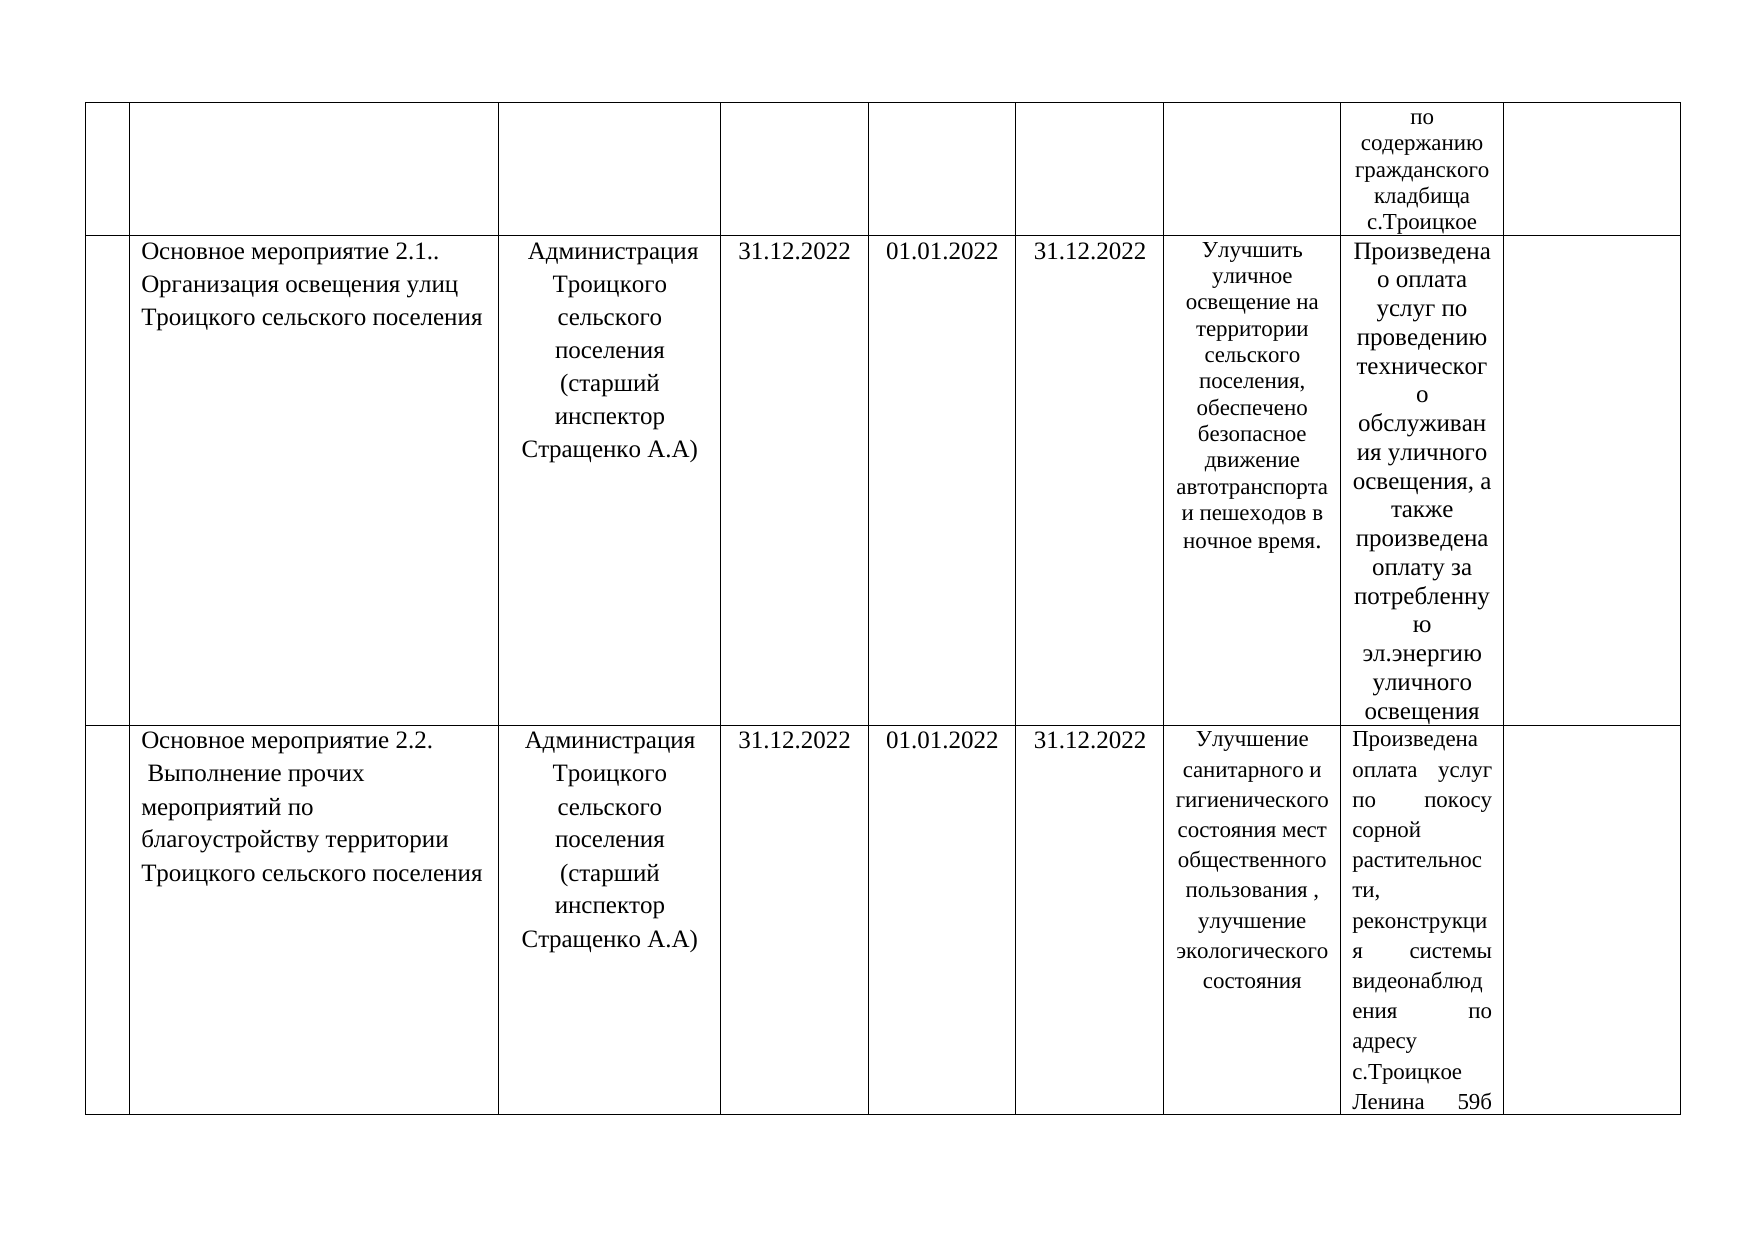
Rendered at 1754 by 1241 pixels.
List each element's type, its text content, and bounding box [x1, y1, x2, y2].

table_cell 31.12.2022 [1016, 236, 1163, 724]
table_cell 31.12.2022 [721, 236, 868, 724]
table_cell 31.12.2022 [1016, 726, 1163, 1114]
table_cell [1341, 103, 1503, 235]
table_cell Произведена о оплата услуг по проведению технического обслуживания уличного освещения, а также произведена оплату за потребленную эл.энергию уличного освещения [1341, 236, 1503, 724]
table_cell [1504, 236, 1680, 724]
table_cell [86, 236, 129, 724]
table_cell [130, 726, 498, 1114]
table_cell Х [1016, 103, 1163, 235]
table_cell 31.12.2022 [721, 726, 868, 1114]
table_cell Улучшить уличное освещение на территории сельского поселения, обеспечено безопасное движение автотранспорта и пешеходов в ночное время. [1164, 236, 1340, 724]
table_cell [1504, 726, 1680, 1114]
table_cell Х [869, 103, 1015, 235]
table_cell 01.01.2022 [869, 726, 1015, 1114]
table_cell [499, 103, 720, 235]
table_cell [86, 726, 129, 1114]
table_cell [86, 103, 129, 235]
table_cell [130, 103, 498, 235]
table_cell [1341, 726, 1503, 1114]
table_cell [1164, 103, 1340, 235]
table_cell Администрация Троицкого сельского поселения (старший инспектор Стращенко А.А) [499, 236, 720, 724]
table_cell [499, 726, 720, 1114]
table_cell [1504, 103, 1680, 235]
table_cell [1164, 726, 1340, 1114]
table_cell Основное мероприятие 2.1.. Организация освещения улиц Троицкого сельского поселения [130, 236, 498, 724]
table_cell 01.01.2022 [869, 236, 1015, 724]
table_cell Х [721, 103, 868, 235]
